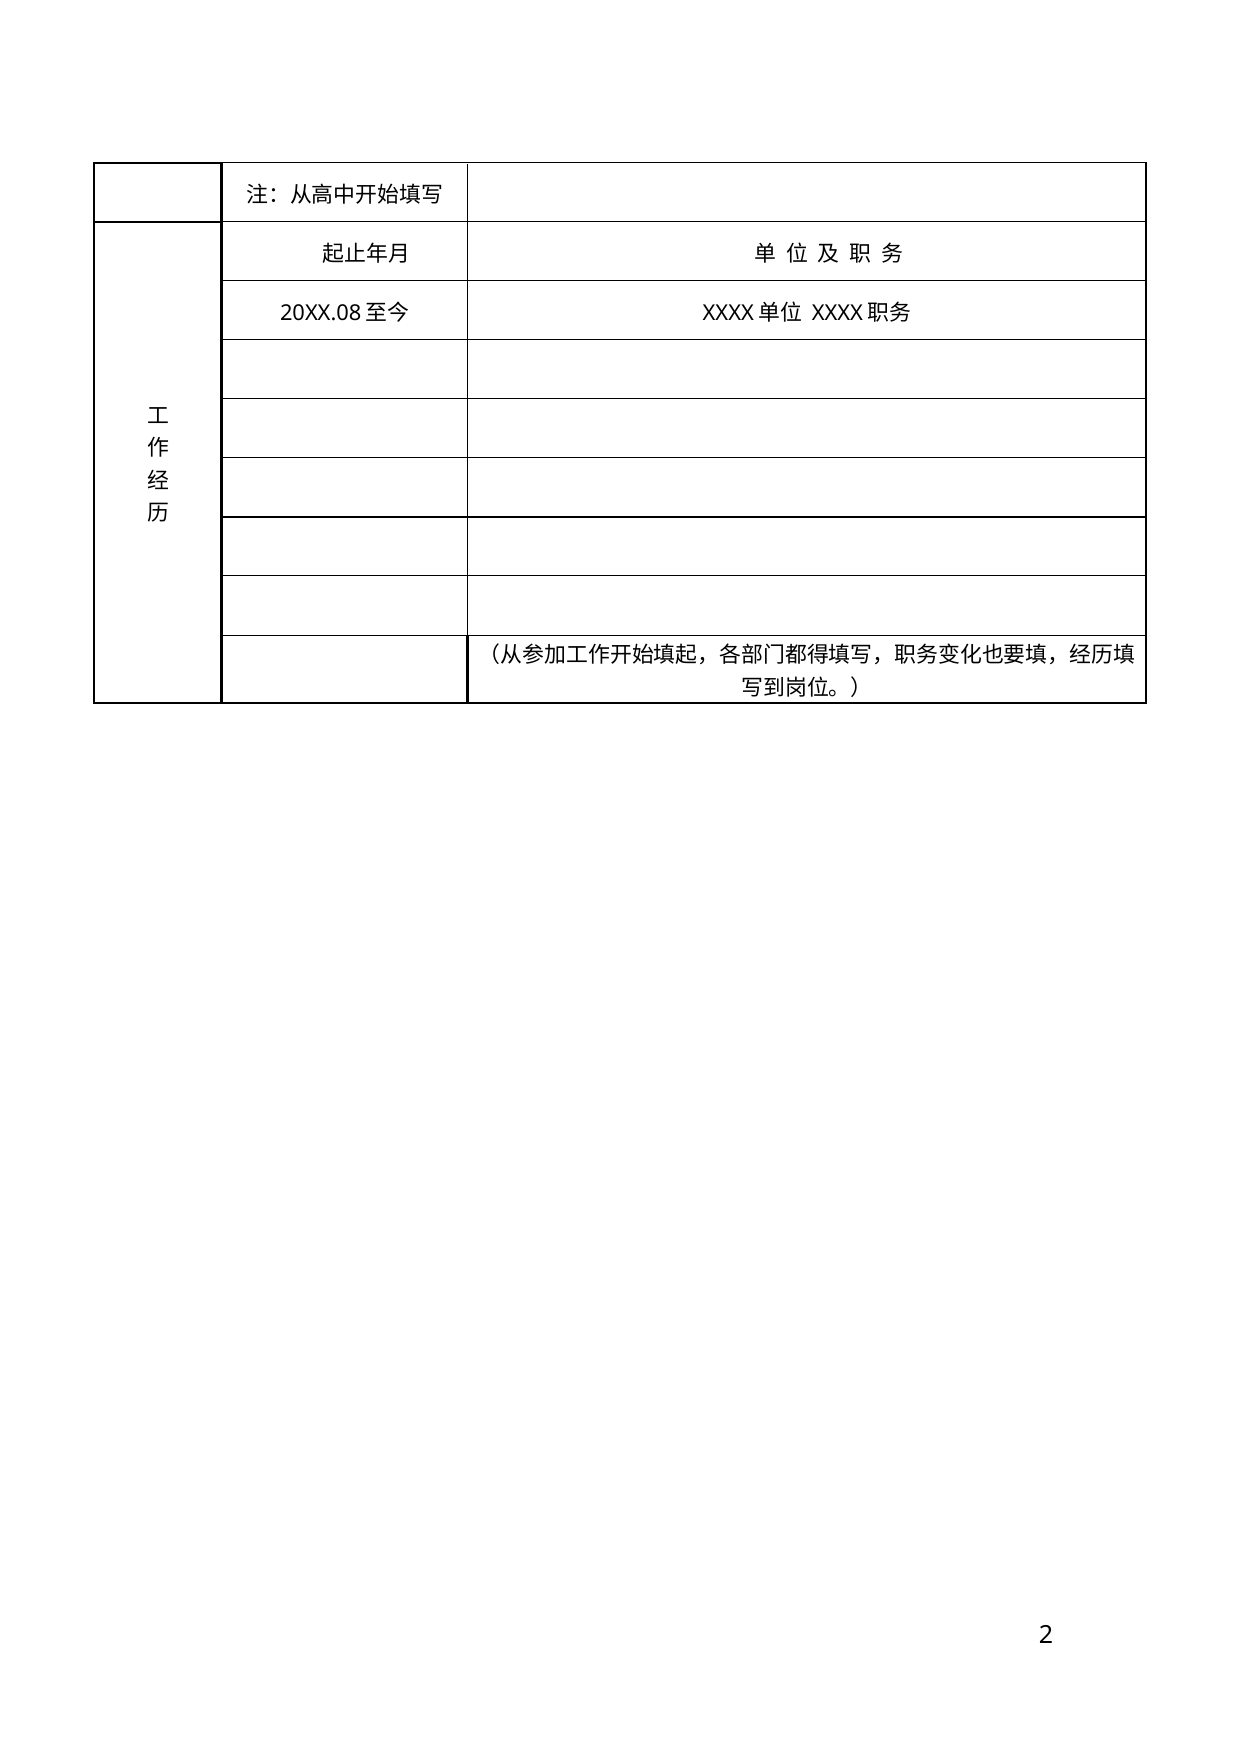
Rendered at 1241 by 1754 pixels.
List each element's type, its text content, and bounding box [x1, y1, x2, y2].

table_cell [223, 636, 466, 702]
table_cell 20XX.08至今 [223, 281, 467, 339]
table_cell [468, 399, 1145, 457]
table_cell 单 位 及 职 务 [468, 222, 1145, 280]
table_cell XXXX单位 XXXX职务 [468, 281, 1145, 339]
table_cell [468, 518, 1145, 575]
table_cell [468, 458, 1145, 516]
table_cell [223, 340, 467, 398]
table_cell 起止年月 [223, 222, 467, 280]
table_cell 工 作 经 历 [95, 223, 220, 702]
table_cell [223, 458, 467, 516]
table_cell [468, 576, 1145, 634]
table_cell [468, 163, 1145, 221]
table_cell 注：从高中开始填写 [223, 163, 467, 221]
table_cell [468, 340, 1145, 398]
table_cell [223, 576, 467, 634]
table_cell [223, 399, 467, 457]
table_cell （从参加工作开始填起，各部门都得填写，职务变化也要填，经历填写到岗位。） [469, 636, 1145, 702]
table_cell [223, 518, 467, 575]
